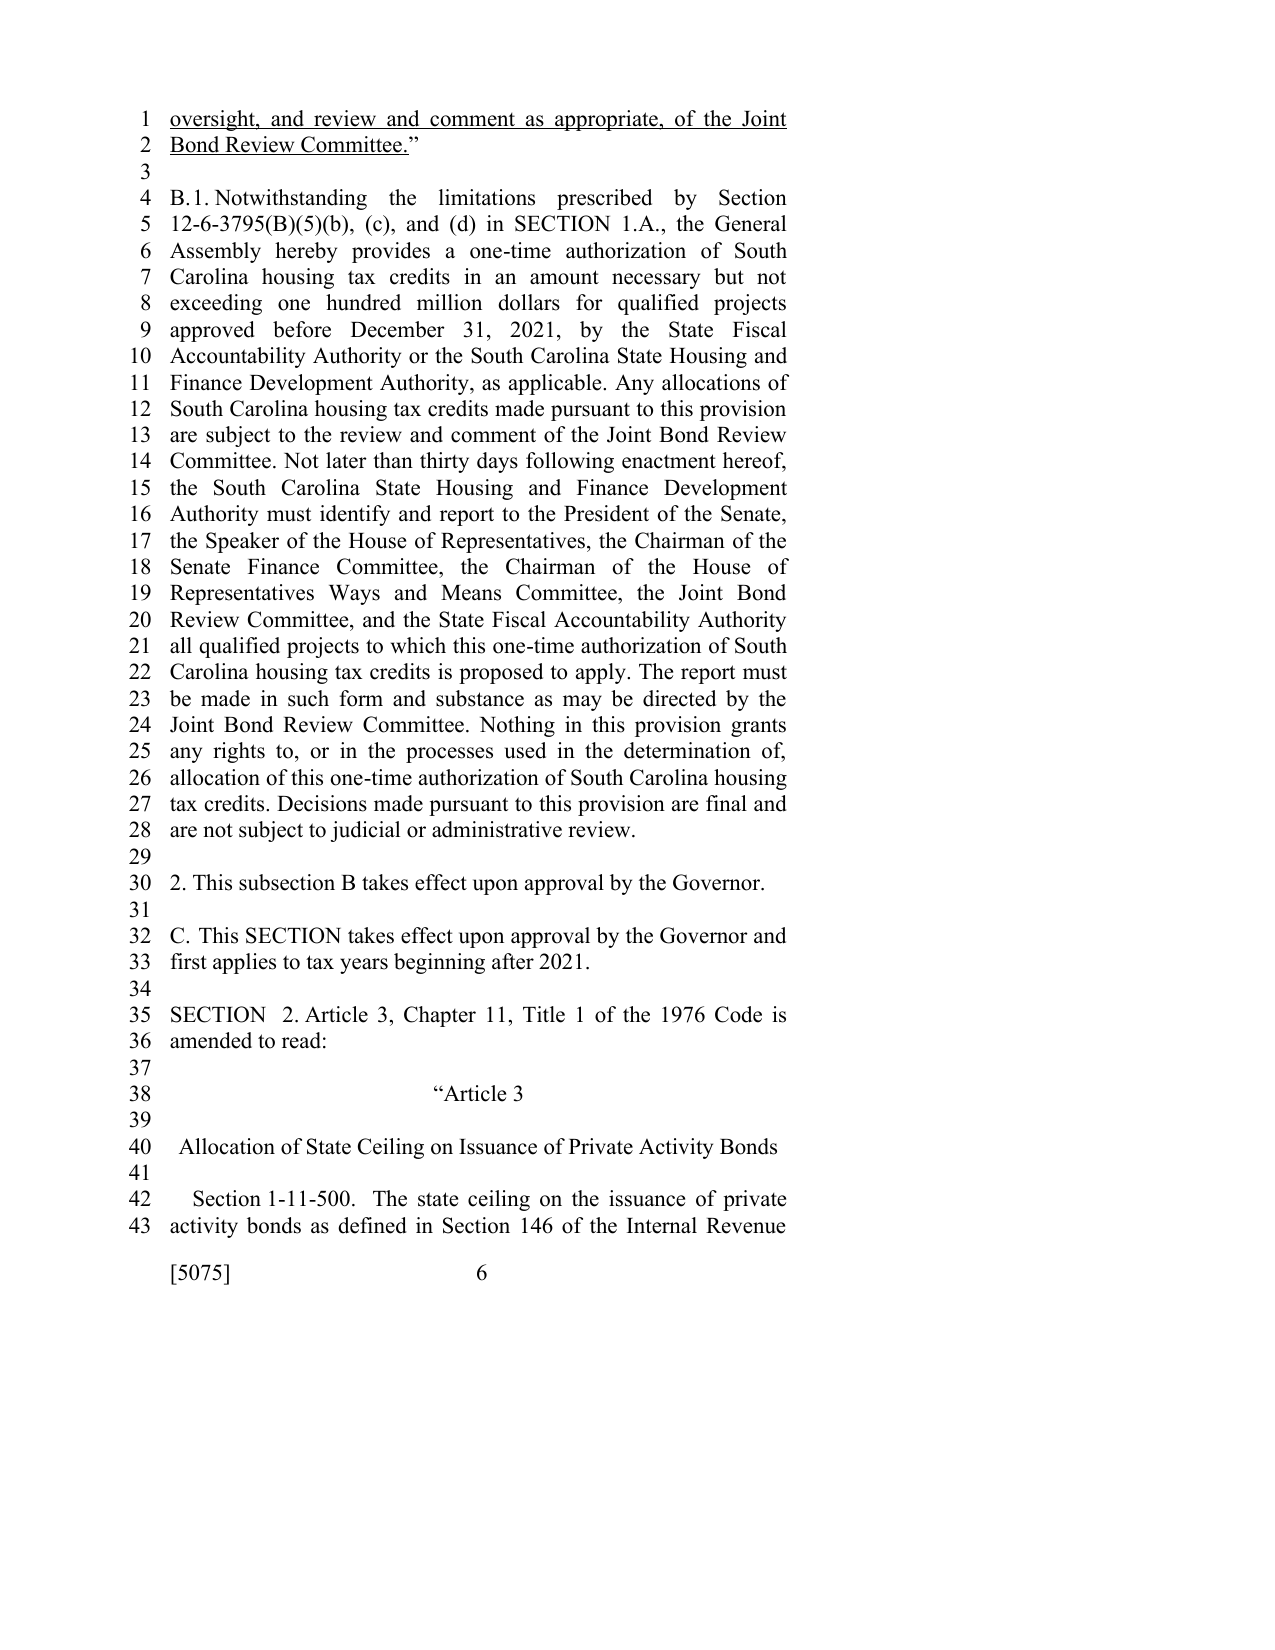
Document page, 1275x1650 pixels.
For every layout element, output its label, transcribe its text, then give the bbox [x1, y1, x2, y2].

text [169, 1186, 787, 1238]
text B. 1. Notwithstanding the limitations prescribed by Section 12-6-3795(B)(5)(b), (c), and (d) in SECTION 1.A., the General Assembly hereby provides a one-time authorization of South Carolina housing tax credits in an amount necessary but not exceeding one hundred million dollars for qualified projects approved before December 31, 2021, by the State Fiscal Accountability Authority or the South Carolina State Housing and Finance Development Authority, as applicable. Any allocations of South Carolina housing tax credits made pursuant to this provision are subject to the review and comment of the Joint Bond Review Committee. Not later than thirty days following enactment hereof, the South Carolina State Housing and Finance Development Authority must identify and report to the President of the Senate, the Speaker of the House of Representatives, the Chairman of the Senate Finance Committee, the Chairman of the House of Representatives Ways and Means Committee, the Joint Bond Review Committee, and the State Fiscal Accountability Authority all qualified projects to which this one-time authorization of South Carolina housing tax credits is proposed to apply. The report must be made in such form and substance as may be directed by the Joint Bond Review Committee. Nothing in this provision grants any rights to, or in the processes used in the determination of, allocation of this one-time authorization of South Carolina housing tax credits. Decisions made pursuant to this provision are final and are not subject to judicial or administrative review. [169, 184, 787, 843]
text C. This SECTION takes effect upon approval by the Governor and first applies to tax years beginning after 2021. [169, 922, 787, 975]
text SECTION 2. Article 3, Chapter 11, Title 1 of the 1976 Code is amended to read: [169, 1001, 787, 1054]
text 2. This subsection B takes effect upon approval by the Governor. [169, 869, 787, 896]
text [169, 129, 787, 158]
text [169, 105, 787, 128]
text “Article 3 [169, 1080, 787, 1106]
text Allocation of State Ceiling on Issuance of Private Activity Bonds [169, 1133, 787, 1159]
